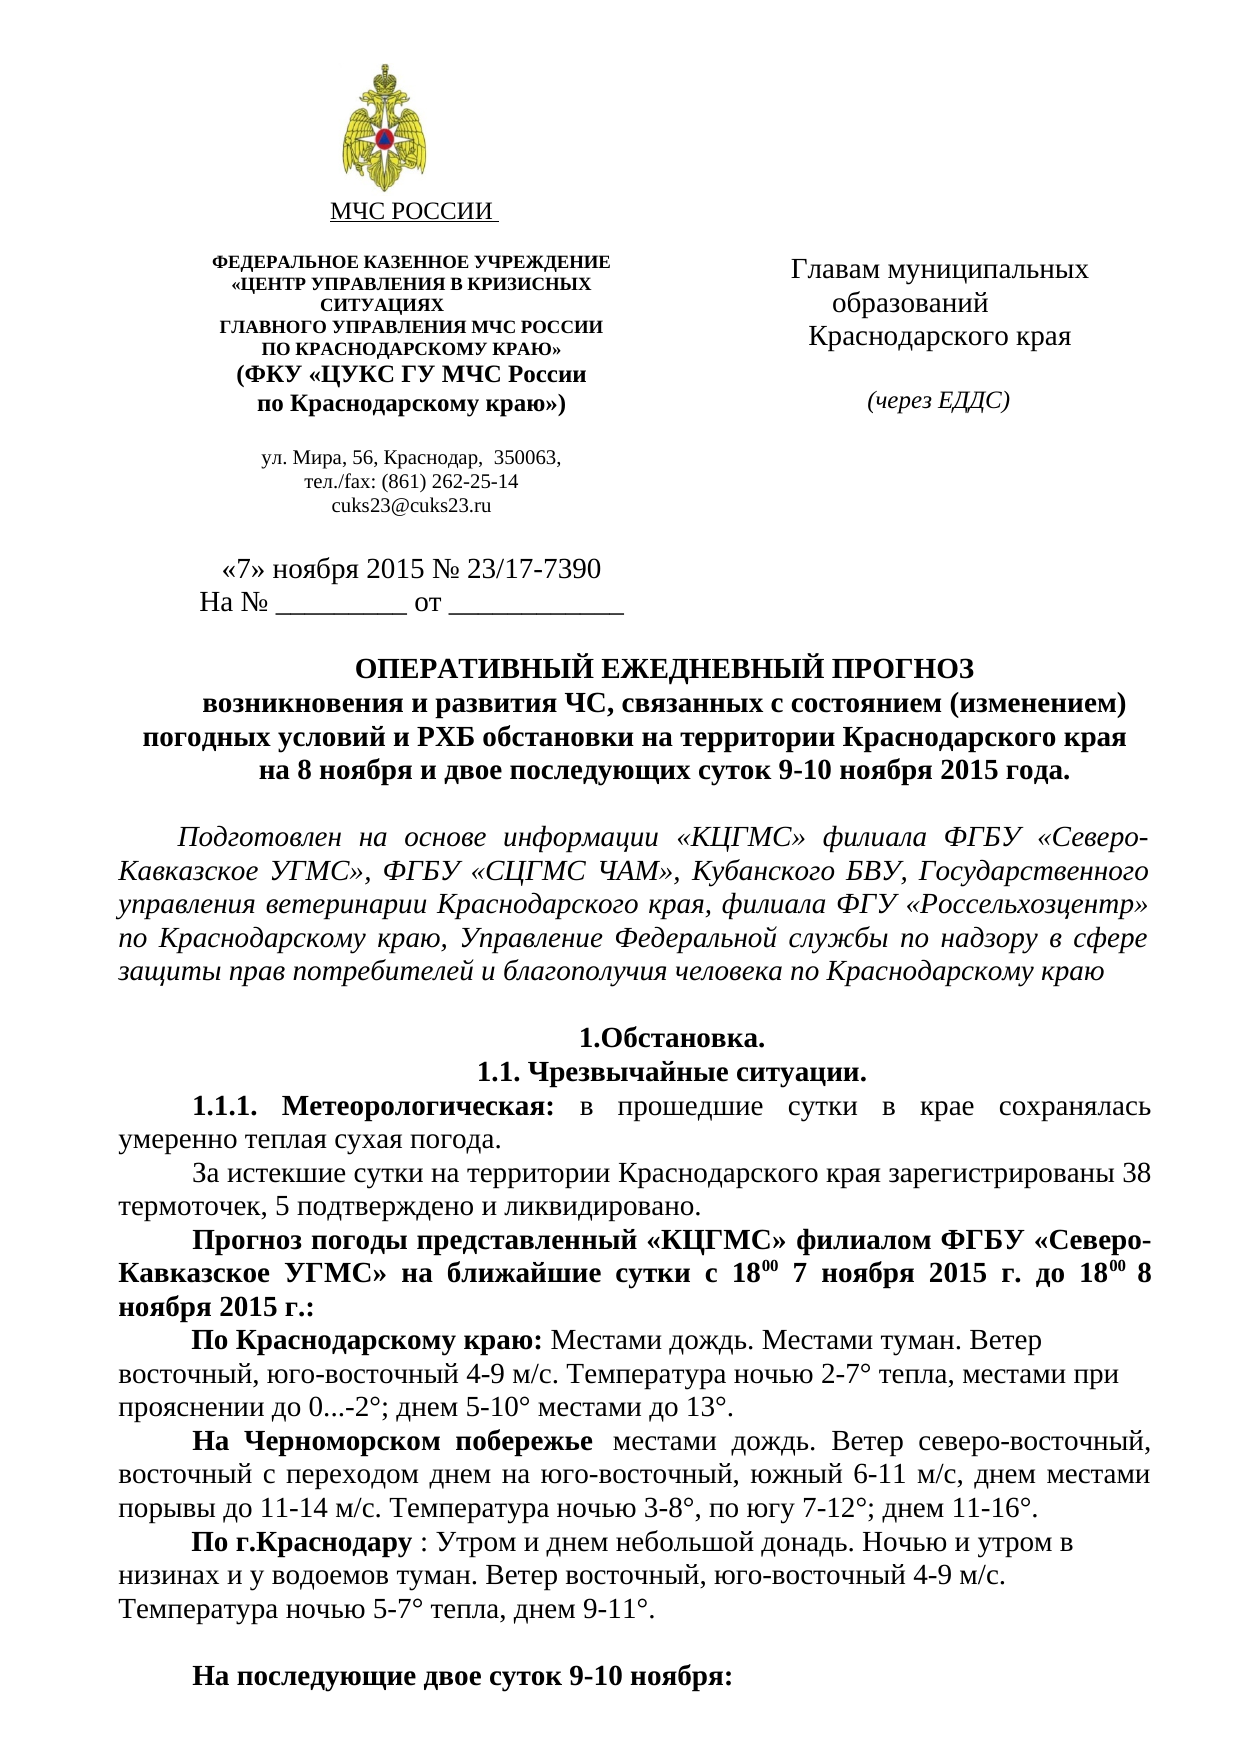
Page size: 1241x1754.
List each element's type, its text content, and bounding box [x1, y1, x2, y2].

text По Краснодарскому краю: Местами дождь. Местами туман. Ветер восточный, юго-восточный 4-9 м/с. Температура ночью 2-7° тепла, местами при прояснении до 0...-2°; днем 5-10° местами до 13°. [118, 1322, 1152, 1423]
picture [338, 63, 430, 196]
text возникновения и развития ЧС, связанных с состоянием (изменением) погодных условий и РХБ обстановки на территории Краснодарского края [118, 685, 1152, 752]
text 1.1. Чрезвычайные ситуации. [118, 1054, 1152, 1088]
text На Черноморском побережье местами дождь. Ветер северо-восточный, восточный с переходом днем на юго-восточный, южный 6-11 м/с, днем местами порывы до 11-14 м/с. Температура ночью 3-8°, по югу 7-12°; днем 11-16°. [118, 1423, 1152, 1524]
text Подготовлен на основе информации «КЦГМС» филиала ФГБУ «Северо-Кавказское УГМС», ФГБУ «СЦГМС ЧАМ», Кубанского БВУ, Государственного управления ветеринарии Краснодарского края, филиала ФГУ «Россельхозцентр» по Краснодарскому краю, Управление Федеральной службы по надзору в сфере защиты прав потребителей и благополучия человека по Краснодарскому краю [118, 819, 1152, 987]
text 1.Обстановка. [118, 1021, 1152, 1054]
table_header МЧС РОССИИ ФЕДЕРАЛЬНОЕ КАЗЕННОЕ УЧРЕЖДЕНИЕ «ЦЕНТР УПРАВЛЕНИЯ В КРИЗИСНЫХ СИТУАЦИЯХ ГЛАВНОГО УПРАВЛЕНИЯ МЧС РОССИИ ПО КРАСНОДАРСКОМУ КРАЮ» (ФКУ «ЦУКС ГУ МЧС России по Краснодарскому краю») ул. Мира, 56, Краснодар, 350063, тел./fax: (861) 262-25-14 cuks23@cuks23.ru «7» ноября 2015 № 23/17-7390 На № _________ от ____________ [107, 47, 657, 618]
text 1.1.1. Метеорологическая: в прошедшие сутки в крае сохранялась умеренно теплая сухая погода. [118, 1088, 1152, 1155]
text По г.Краснодару : Утром и днем небольшой донадь. Ночью и утром в низинах и у водоемов туман. Ветер восточный, юго-восточный 4-9 м/с. Температура ночью 5-7° тепла, днем 9-11°. [118, 1524, 1152, 1624]
text На последующие двое суток 9-10 ноября: [118, 1658, 1152, 1691]
text ОПЕРАТИВНЫЙ ЕЖЕДНЕВНЫЙ ПРОГНОЗ [118, 652, 1152, 685]
text на 8 ноября и двое последующих суток 9-10 ноября 2015 года. [118, 752, 1152, 786]
text Прогноз погоды представленный «КЦГМС» филиалом ФГБУ «Северо-Кавказское УГМС» на ближайшие сутки с 1800 7 ноября 2015 г. до 1800 8 ноября 2015 г.: [118, 1222, 1152, 1322]
table_header Главам муниципальных образований Краснодарского края (через ЕДДС) [657, 47, 1163, 618]
text За истекшие сутки на территории Краснодарского края зарегистрированы 38 термоточек, 5 подтверждено и ликвидировано. [118, 1155, 1152, 1222]
